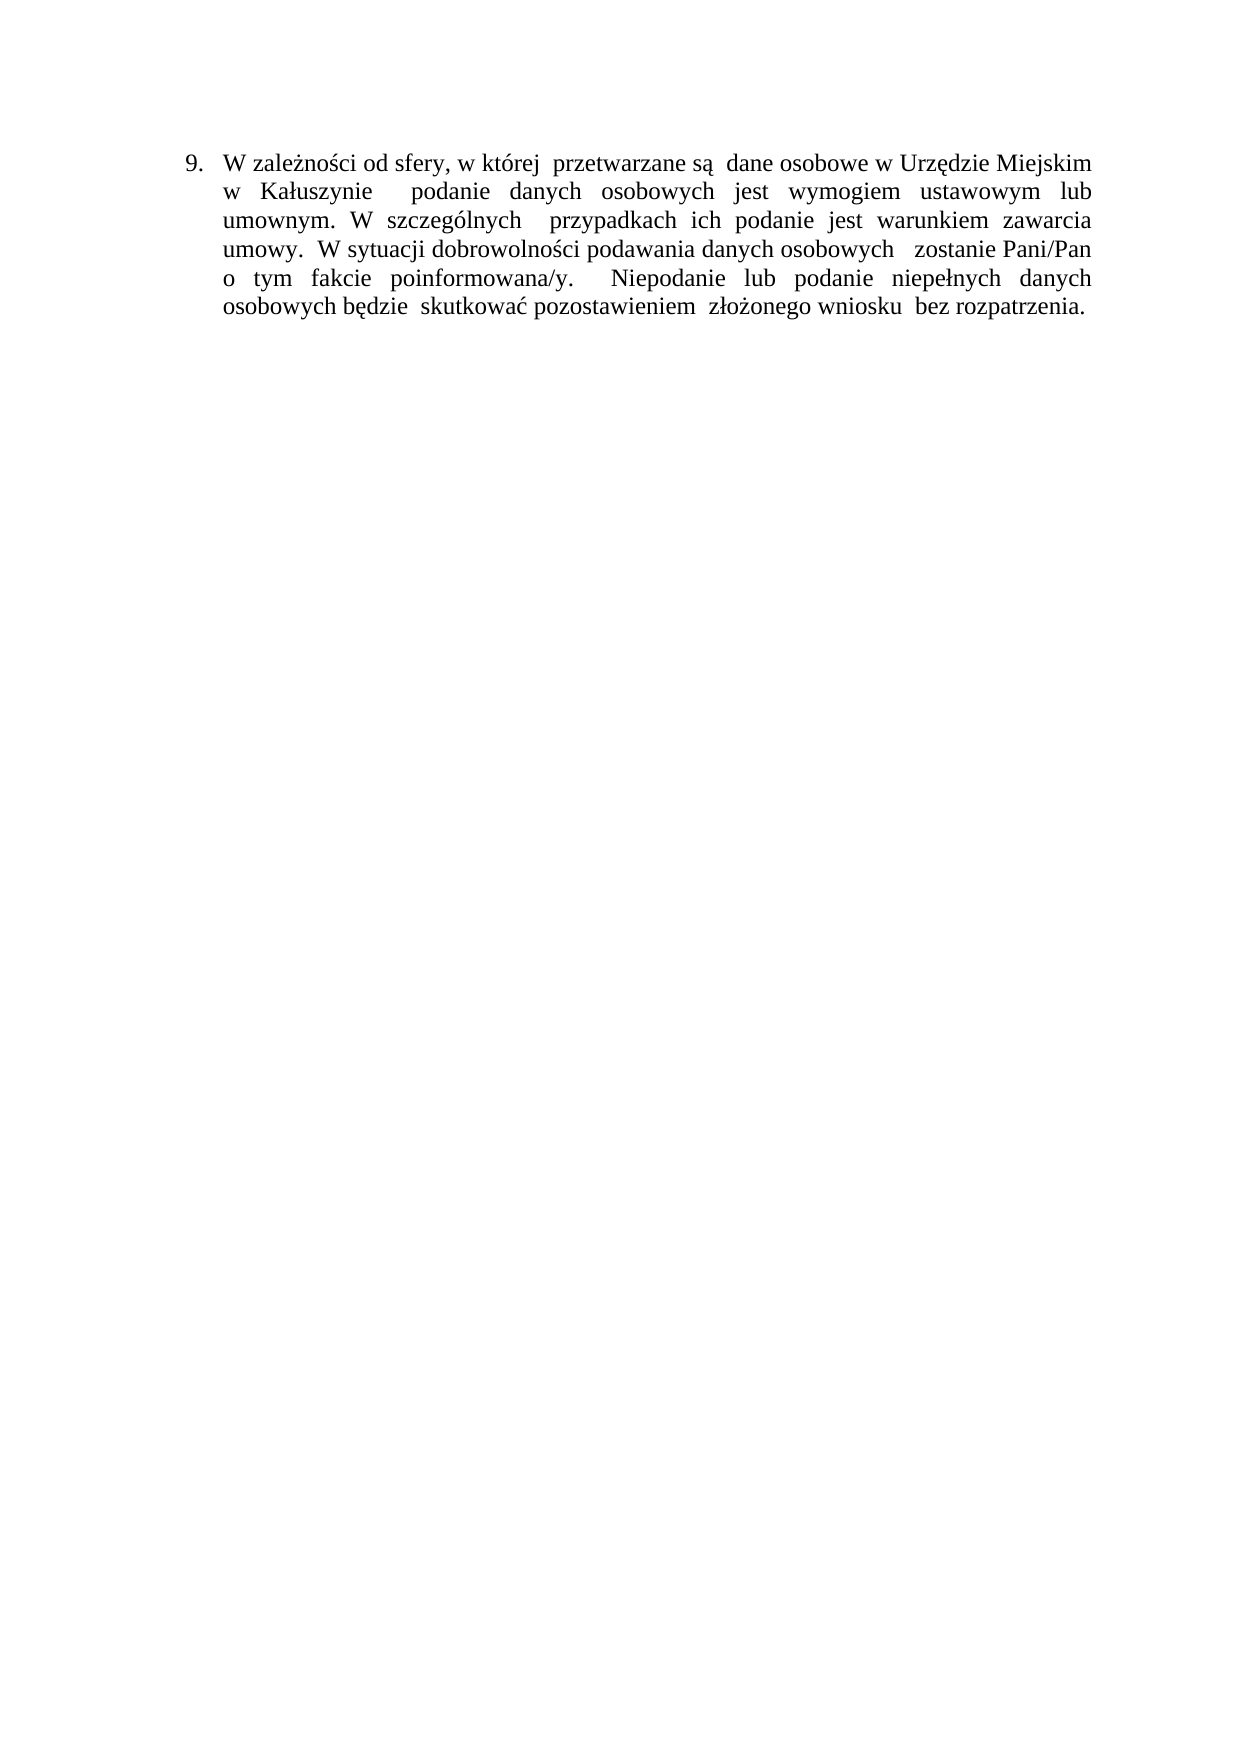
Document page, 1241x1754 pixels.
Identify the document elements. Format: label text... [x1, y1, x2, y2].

list W zależności od sfery, w której przetwarzane są dane osobowe w Urzędzie Miejskim w Kałuszynie podanie danych osobowych jest wymogiem ustawowym lub umownym. W szczególnych przypadkach ich podanie jest warunkiem zawarcia umowy. W sytuacji dobrowolności podawania danych osobowych zostanie Pani/Pan o tym fakcie poinformowana/y. Niepodanie lub podanie niepełnych danych osobowych będzie skutkować pozostawieniem złożonego wniosku bez rozpatrzenia. [185, 148, 1093, 320]
